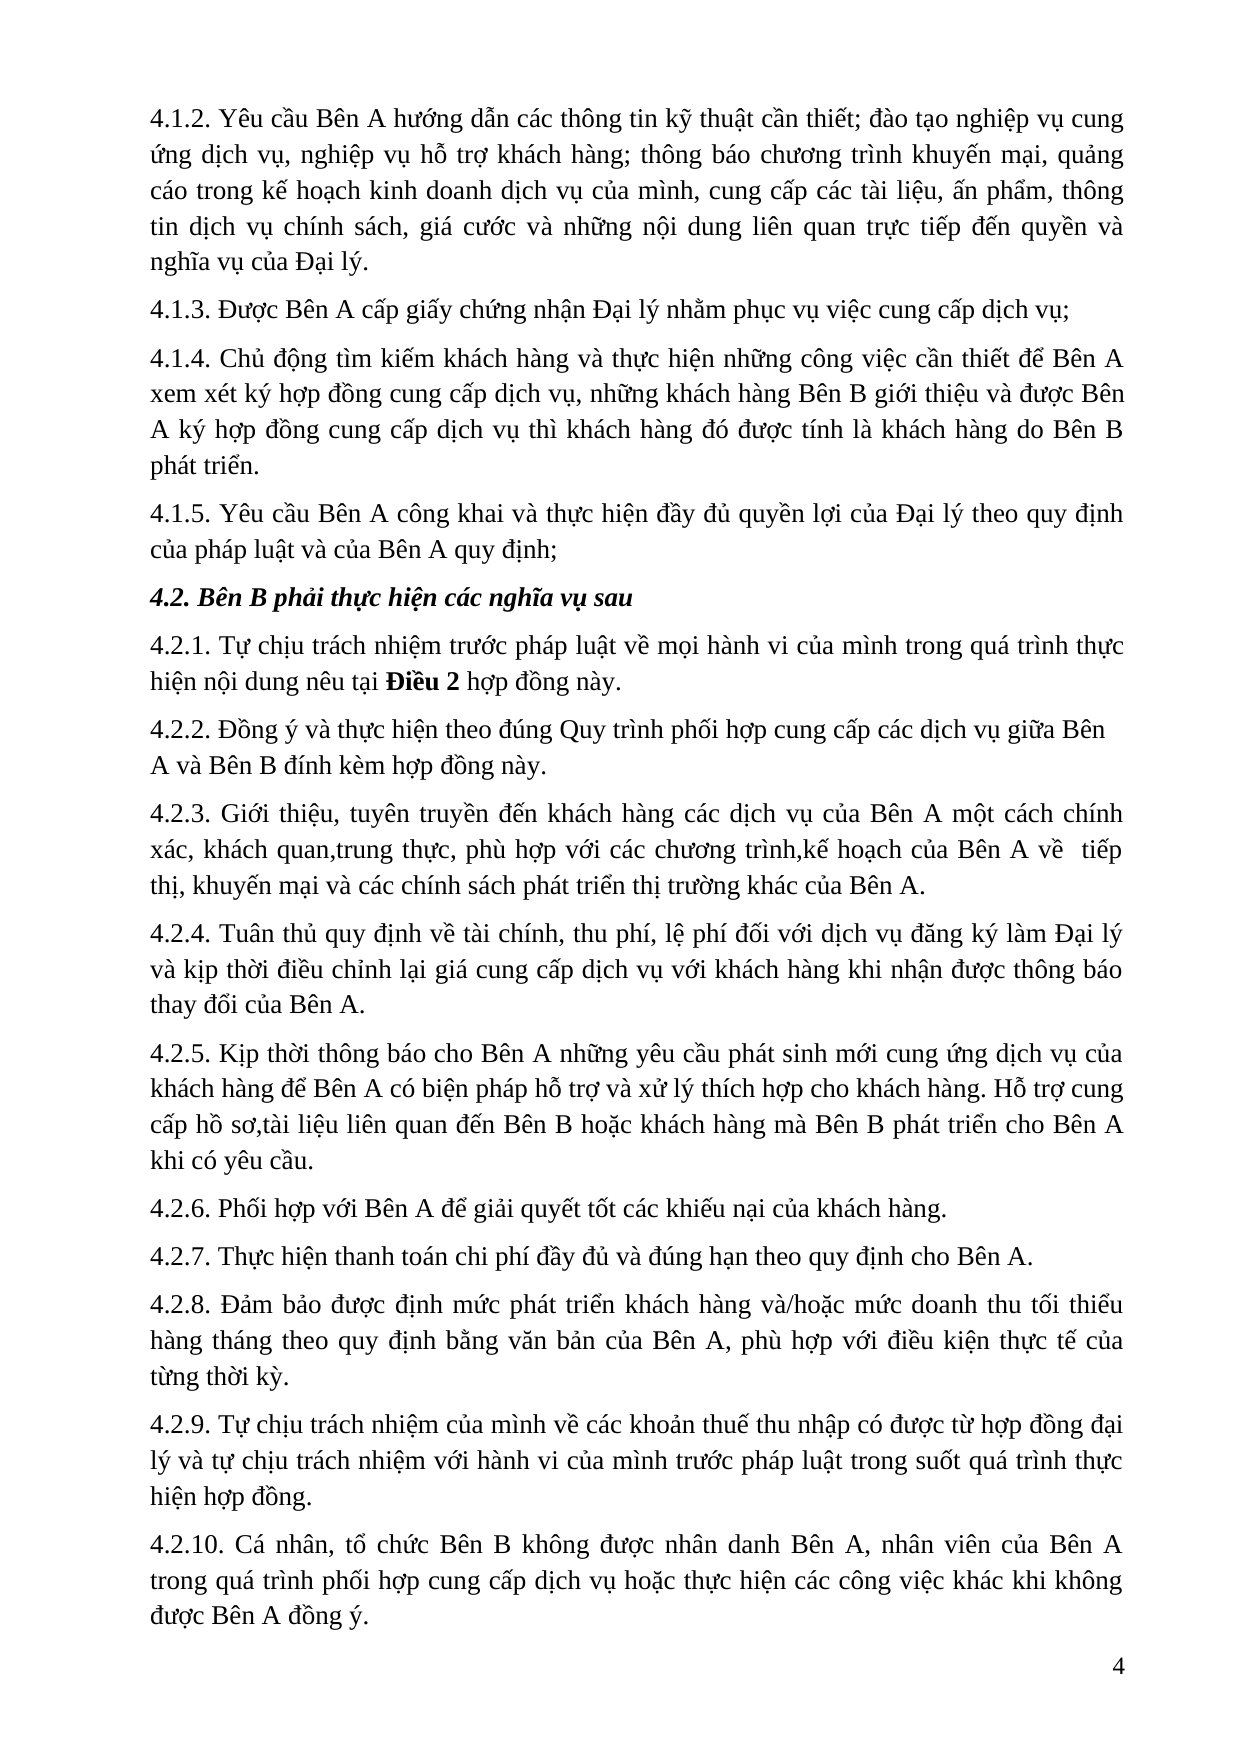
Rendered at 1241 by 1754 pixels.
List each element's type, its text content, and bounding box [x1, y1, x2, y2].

text 4.2. Bên B phải thực hiện các nghĩa vụ sau [150, 581, 1125, 612]
text 4.1.2. Yêu cầu Bên A hướng dẫn các thông tin kỹ thuật cần thiết; đào tạo nghiệp vụ cung ứng dịch vụ, nghiệp vụ hỗ trợ khách hàng; thông báo chương trình khuyến mại, quảng cáo trong kế hoạch kinh doanh dịch vụ của mình, cung cấp các tài liệu, ấn phẩm, thông tin dịch vụ chính sách, giá cước và những nội dung liên quan trực tiếp đến quyền và nghĩa vụ của Đại lý. [150, 102, 1125, 277]
text 4.2.8. Đảm bảo được định mức phát triển khách hàng và/hoặc mức doanh thu tối thiểu hàng tháng theo quy định bằng văn bản của Bên A, phù hợp với điều kiện thực tế của từng thời kỳ. [150, 1289, 1125, 1391]
text 4.2.6. Phối hợp với Bên A để giải quyết tốt các khiếu nại của khách hàng. [150, 1192, 1125, 1223]
text 4.2.4. Tuân thủ quy định về tài chính, thu phí, lệ phí đối với dịch vụ đăng ký làm Đại lý và kịp thời điều chỉnh lại giá cung cấp dịch vụ với khách hàng khi nhận được thông báo thay đổi của Bên A. [150, 917, 1125, 1020]
text 4.1.5. Yêu cầu Bên A công khai và thực hiện đầy đủ quyền lợi của Đại lý theo quy định của pháp luật và của Bên A quy định; [150, 497, 1125, 564]
text 4.1.4. Chủ động tìm kiếm khách hàng và thực hiện những công việc cần thiết để Bên A xem xét ký hợp đồng cung cấp dịch vụ, những khách hàng Bên B giới thiệu và được Bên A ký hợp đồng cung cấp dịch vụ thì khách hàng đó được tính là khách hàng do Bên B phát triển. [150, 342, 1125, 480]
text 4.2.10. Cá nhân, tổ chức Bên B không được nhân danh Bên A, nhân viên của Bên A trong quá trình phối hợp cung cấp dịch vụ hoặc thực hiện các công việc khác khi không được Bên A đồng ý. [150, 1528, 1125, 1631]
text 4.1.3. Được Bên A cấp giấy chứng nhận Đại lý nhằm phục vụ việc cung cấp dịch vụ; [150, 294, 1125, 325]
text 4.2.3. Giới thiệu, tuyên truyền đến khách hàng các dịch vụ của Bên A một cách chính xác, khách quan,trung thực, phù hợp với các chương trình,kế hoạch của Bên A về tiếp thị, khuyến mại và các chính sách phát triển thị trường khác của Bên A. [150, 797, 1125, 900]
text 4.2.1. Tự chịu trách nhiệm trước pháp luật về mọi hành vi của mình trong quá trình thực hiện nội dung nêu tại Điều 2 hợp đồng này. [150, 629, 1125, 696]
text 4.2.7. Thực hiện thanh toán chi phí đầy đủ và đúng hạn theo quy định cho Bên A. [150, 1240, 1125, 1272]
text 4.2.5. Kịp thời thông báo cho Bên A những yêu cầu phát sinh mới cung ứng dịch vụ của khách hàng để Bên A có biện pháp hỗ trợ và xử lý thích hợp cho khách hàng. Hỗ trợ cung cấp hồ sơ,tài liệu liên quan đến Bên B hoặc khách hàng mà Bên B phát triển cho Bên A khi có yêu cầu. [150, 1037, 1125, 1175]
text 4.2.2. Đồng ý và thực hiện theo đúng Quy trình phối hợp cung cấp các dịch vụ giữa Bên A và Bên B đính kèm hợp đồng này. [150, 713, 1125, 780]
text 4.2.9. Tự chịu trách nhiệm của mình về các khoản thuế thu nhập có được từ hợp đồng đại lý và tự chịu trách nhiệm với hành vi của mình trước pháp luật trong suốt quá trình thực hiện hợp đồng. [150, 1408, 1125, 1511]
